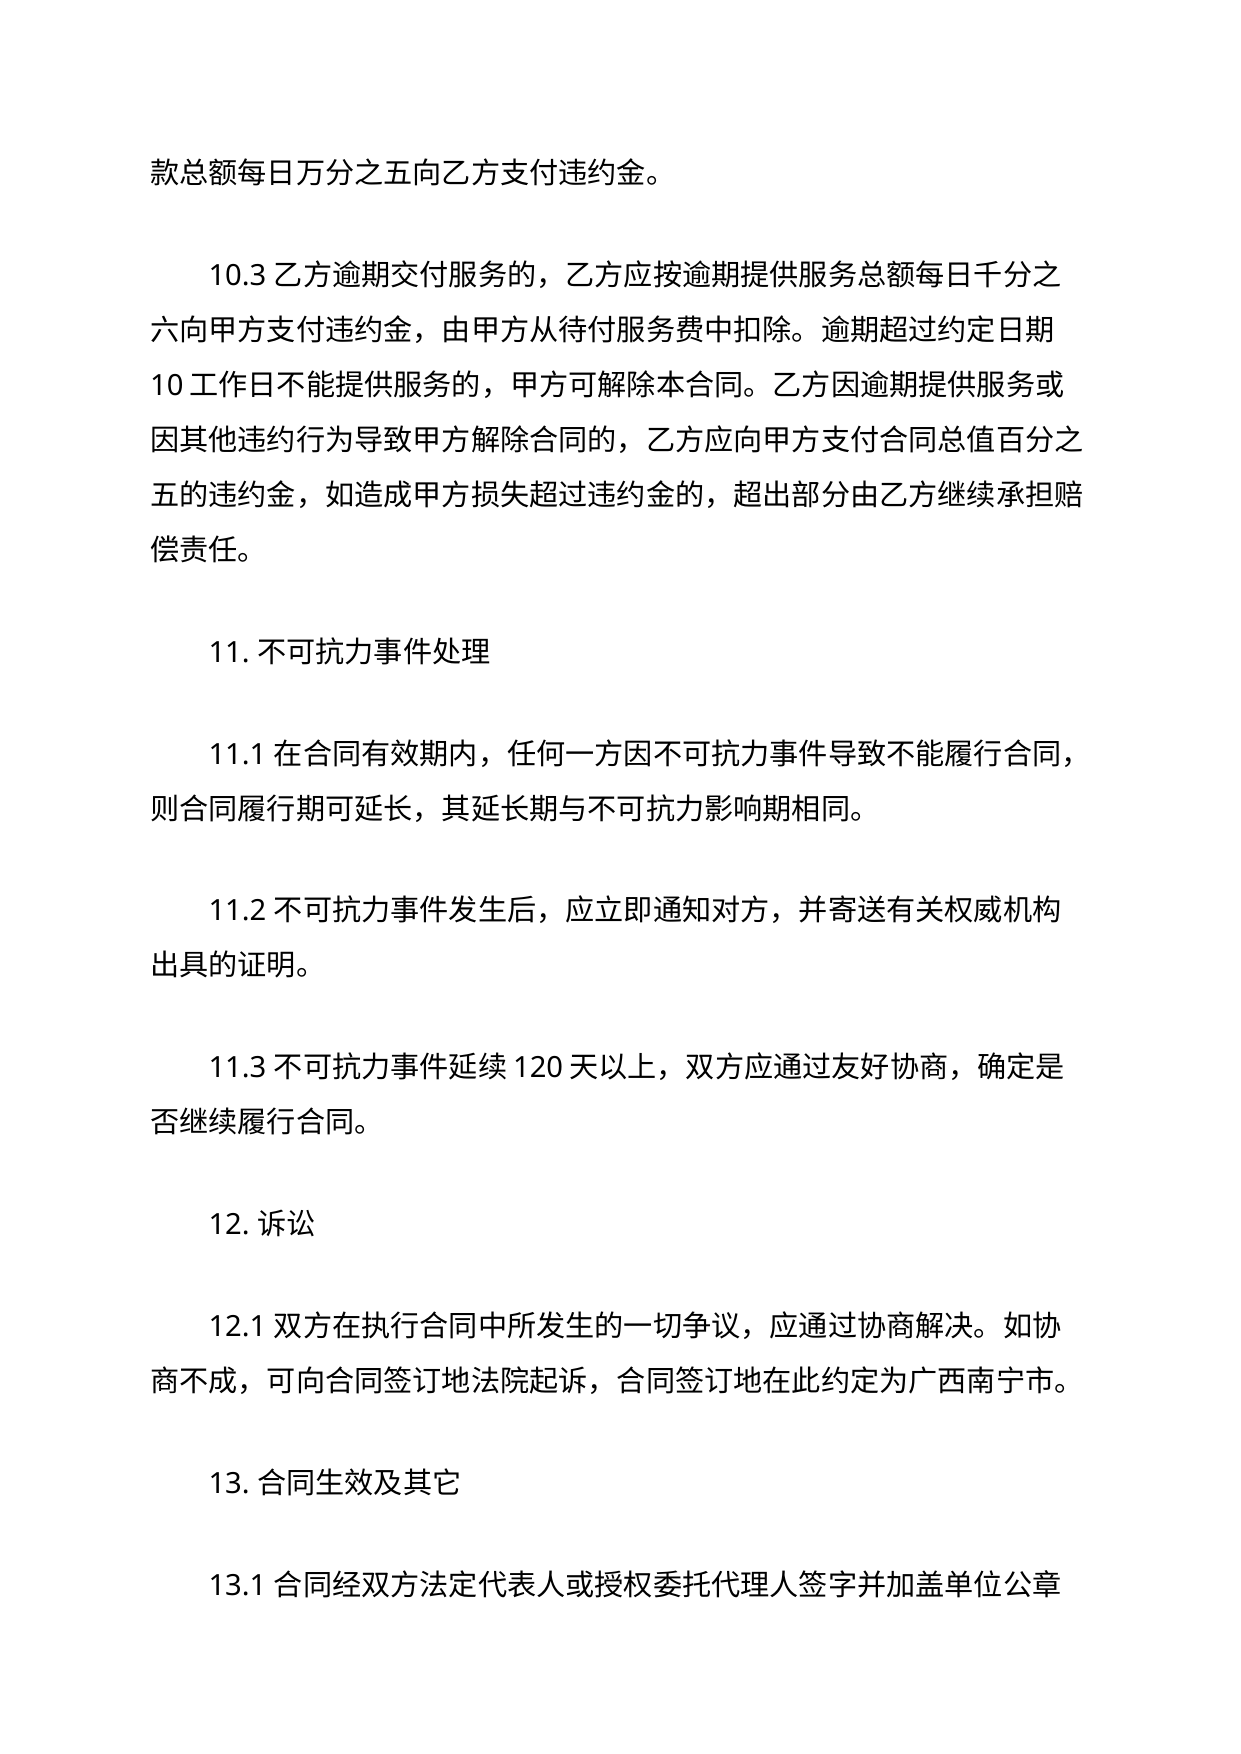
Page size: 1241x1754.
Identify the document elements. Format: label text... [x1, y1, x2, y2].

text 11.3 不可抗力事件延续120天以上，双方应通过友好协商，确定是否继续履行合同。 [150, 1044, 1090, 1141]
text 10.3 乙方逾期交付服务的，乙方应按逾期提供服务总额每日千分之六向甲方支付违约金，由甲方从待付服务费中扣除。逾期超过约定日期10工作日不能提供服务的，甲方可解除本合同。乙方因逾期提供服务或因其他违约行为导致甲方解除合同的，乙方应向甲方支付合同总值百分之五的违约金，如造成甲方损失超过违约金的，超出部分由乙方继续承担赔偿责任。 [150, 252, 1090, 569]
text 12. 诉讼 [150, 1201, 1090, 1243]
text 11.1 在合同有效期内，任何一方因不可抗力事件导致不能履行合同，则合同履行期可延长，其延长期与不可抗力影响期相同。 [150, 730, 1090, 827]
text 11. 不可抗力事件处理 [150, 628, 1090, 671]
text 12.1 双方在执行合同中所发生的一切争议，应通过协商解决。如协商不成，可向合同签订地法院起诉，合同签订地在此约定为广西南宁市。 [150, 1302, 1090, 1400]
text 11.2 不可抗力事件发生后，应立即通知对方，并寄送有关权威机构出具的证明。 [150, 887, 1090, 984]
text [150, 150, 1090, 192]
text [150, 1561, 1090, 1604]
text 13. 合同生效及其它 [150, 1459, 1090, 1502]
